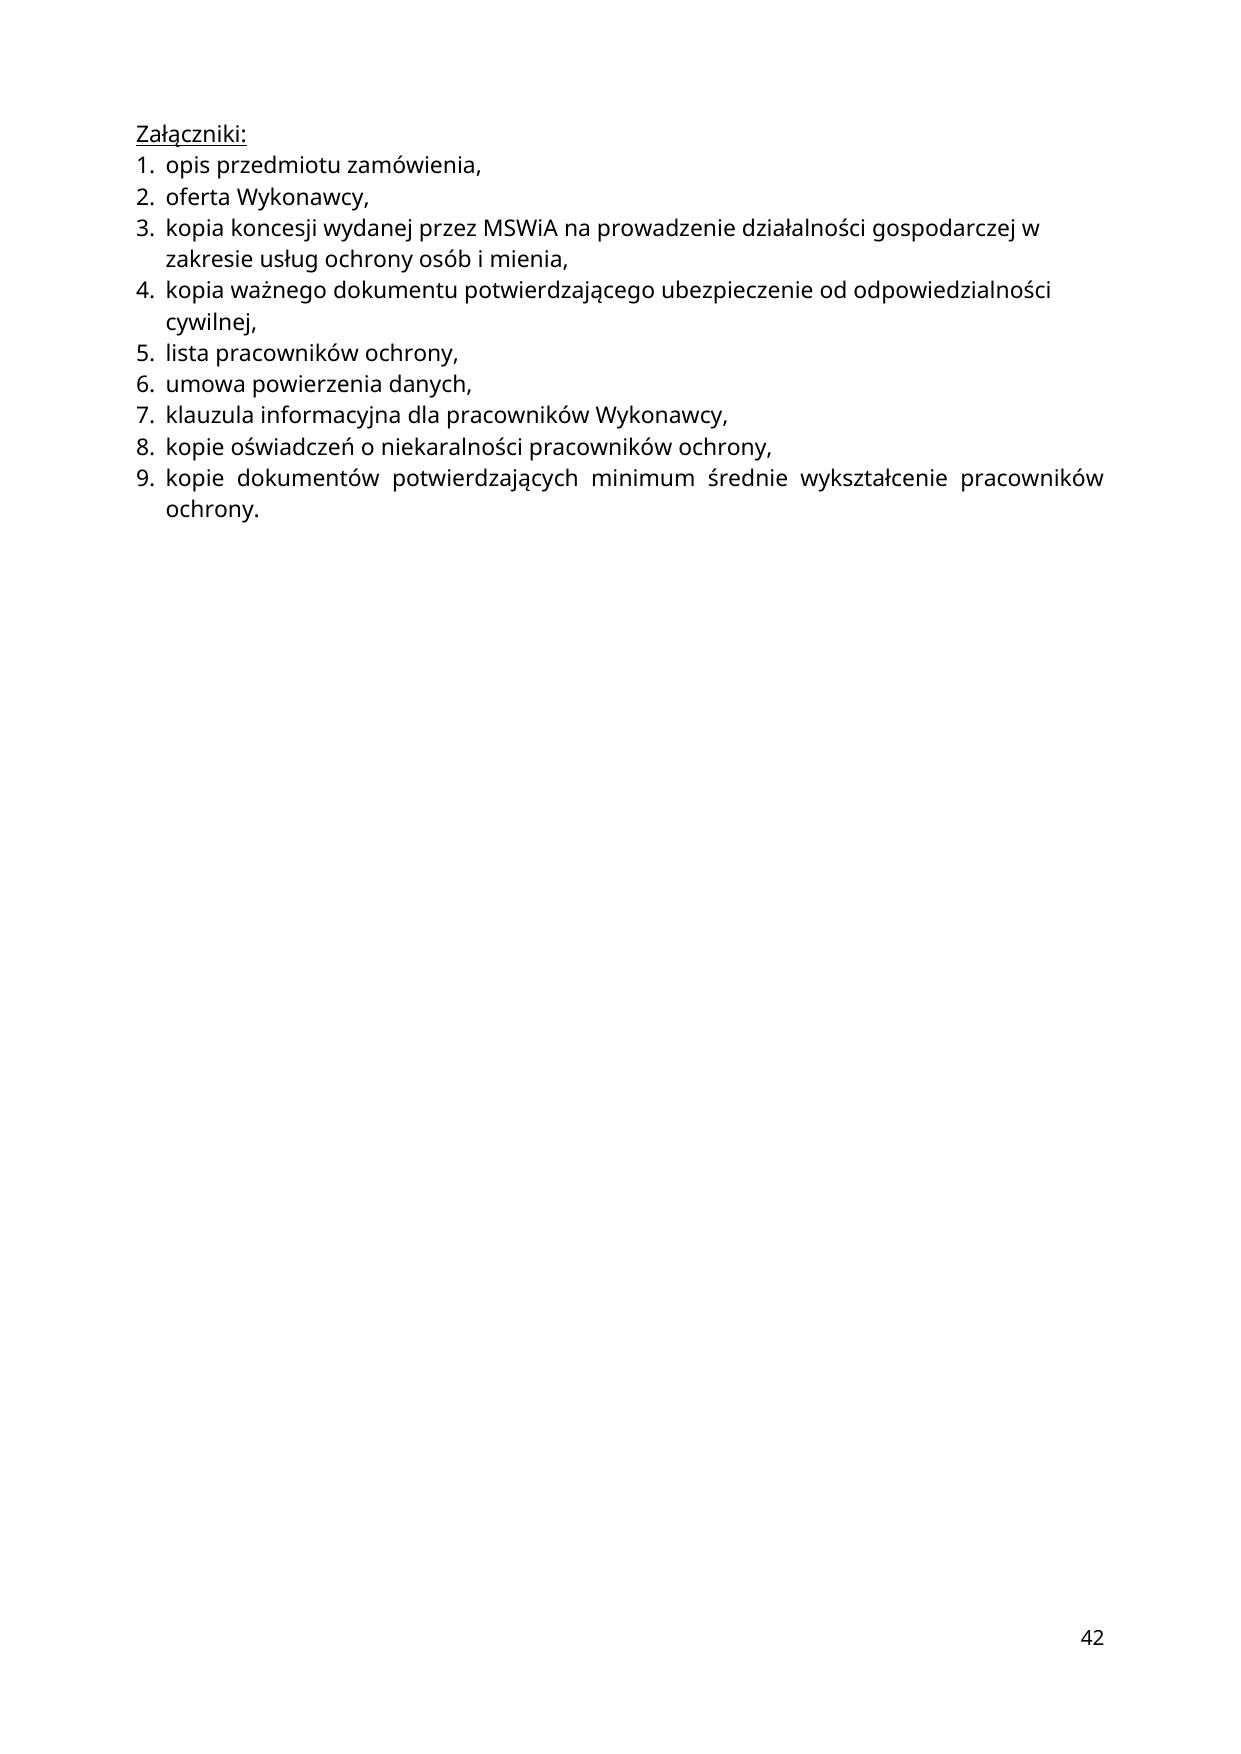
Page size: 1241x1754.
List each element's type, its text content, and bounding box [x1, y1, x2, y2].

list oferta Wykonawcy, [136, 181, 1104, 212]
list umowa powierzenia danych, [136, 368, 1104, 399]
list kopia ważnego dokumentu potwierdzającego ubezpieczenie od odpowiedzialności cywilnej, [136, 274, 1104, 337]
list opis przedmiotu zamówienia, [136, 149, 1104, 181]
text Załączniki: [136, 118, 1104, 149]
list lista pracowników ochrony, [136, 337, 1104, 368]
list klauzula informacyjna dla pracowników Wykonawcy, [136, 399, 1104, 431]
list kopie oświadczeń o niekaralności pracowników ochrony, [136, 431, 1104, 462]
list kopie dokumentów potwierdzających minimum średnie wykształcenie pracowników ochrony. [136, 462, 1104, 524]
list kopia koncesji wydanej przez MSWiA na prowadzenie działalności gospodarczej w zakresie usług ochrony osób i mienia, [136, 212, 1104, 274]
